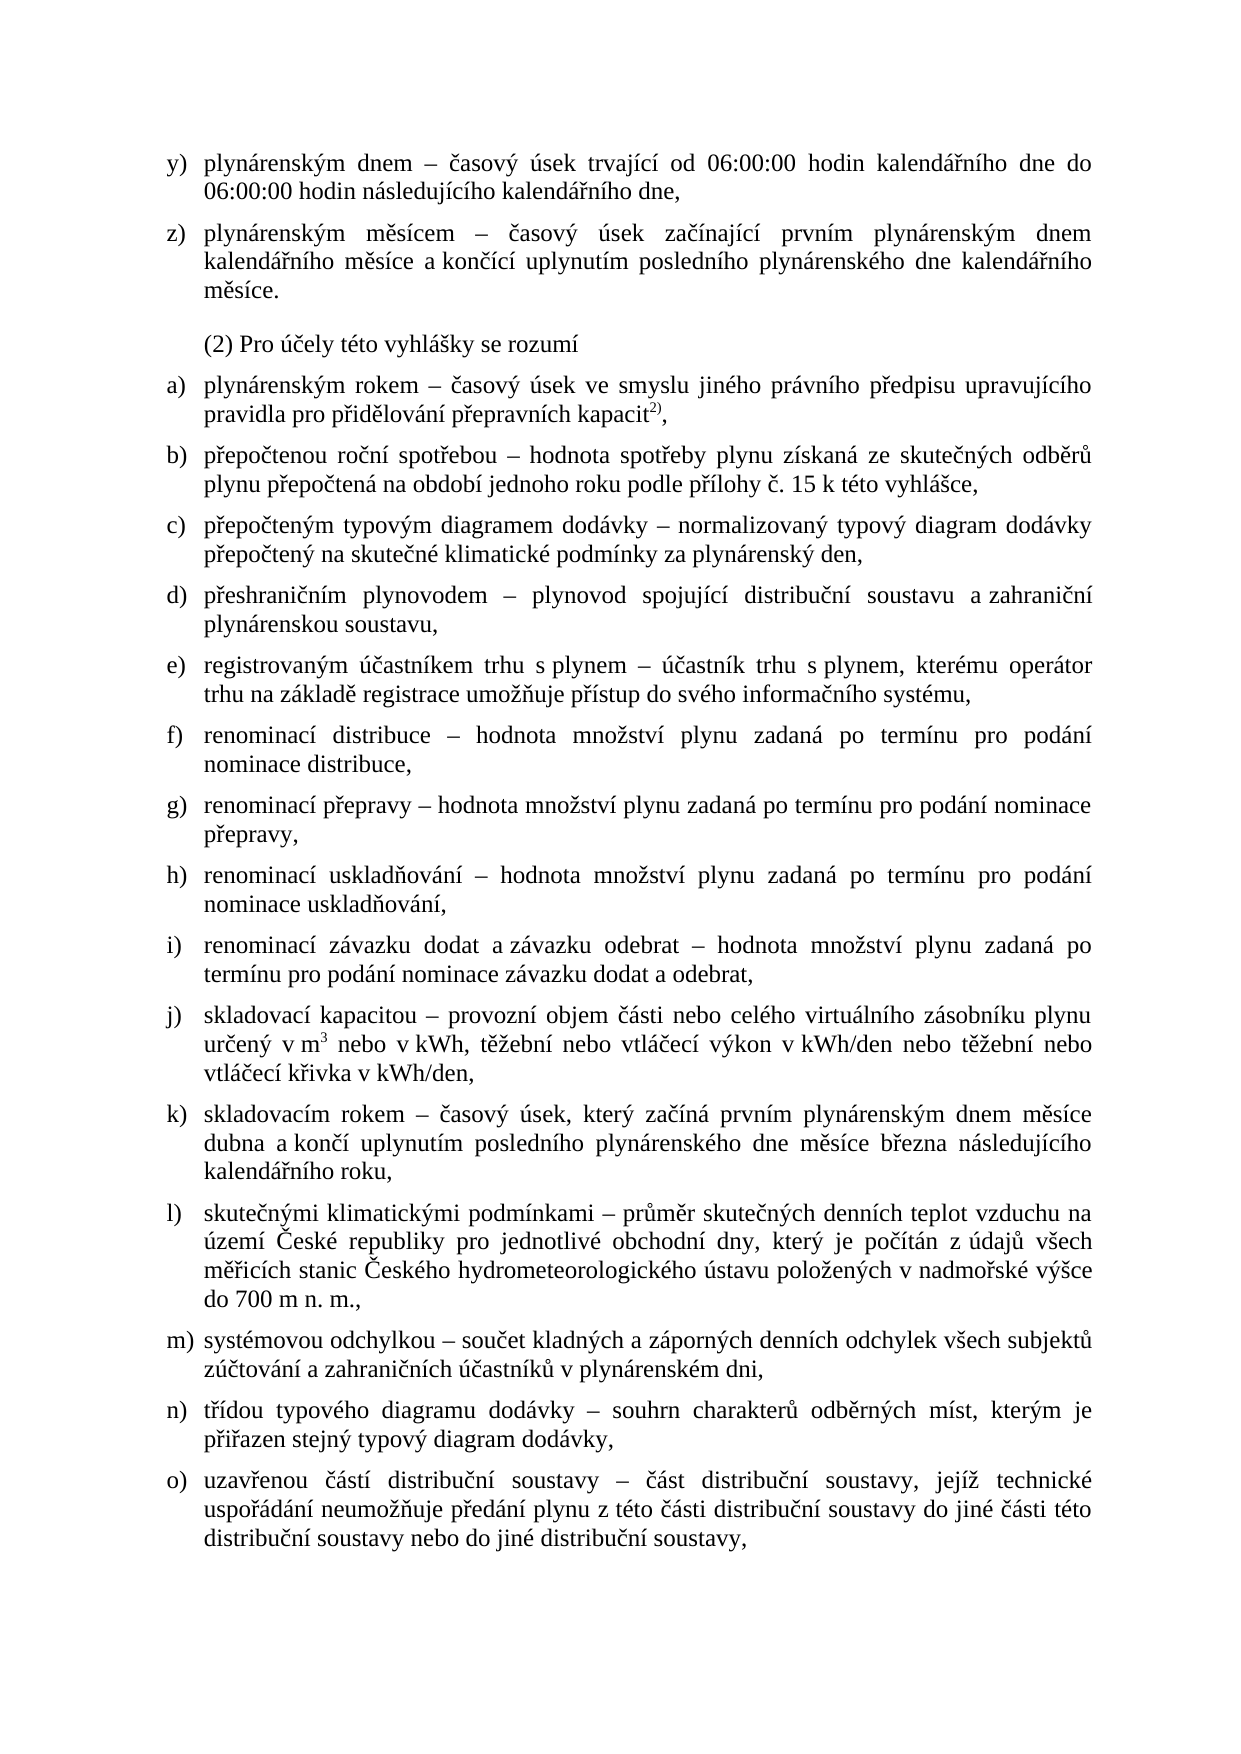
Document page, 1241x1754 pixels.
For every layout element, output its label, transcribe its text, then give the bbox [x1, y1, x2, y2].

list systémovou odchylkou – součet kladných a záporných denních odchylek všech subjektů zúčtování a zahraničních účastníků v plynárenském dni, [166, 1325, 1093, 1383]
list uzavřenou částí distribuční soustavy – část distribuční soustavy, jejíž technické uspořádání neumožňuje předání plynu z této části distribuční soustavy do jiné části této distribuční soustavy nebo do jiné distribuční soustavy, [166, 1465, 1093, 1551]
list skutečnými klimatickými podmínkami – průměr skutečných denních teplot vzduchu na území České republiky pro jednotlivé obchodní dny, který je počítán z údajů všech měřicích stanic Českého hydrometeorologického ústavu položených v nadmořské výšce do 700 m n. m., [166, 1198, 1093, 1313]
list skladovacím rokem – časový úsek, který začíná prvním plynárenským dnem měsíce dubna a končí uplynutím posledního plynárenského dne měsíce března následujícího kalendářního roku, [166, 1099, 1093, 1185]
list registrovaným účastníkem trhu s plynem – účastník trhu s plynem, kterému operátor trhu na základě registrace umožňuje přístup do svého informačního systému, [166, 650, 1093, 708]
list plynárenským měsícem – časový úsek začínající prvním plynárenským dnem kalendářního měsíce a končící uplynutím posledního plynárenského dne kalendářního měsíce. [166, 218, 1093, 304]
list přepočteným typovým diagramem dodávky – normalizovaný typový diagram dodávky přepočtený na skutečné klimatické podmínky za plynárenský den, [166, 510, 1093, 568]
list renominací distribuce – hodnota množství plynu zadaná po termínu pro podání nominace distribuce, [166, 720, 1093, 778]
list renominací závazku dodat a závazku odebrat – hodnota množství plynu zadaná po termínu pro podání nominace závazku dodat a odebrat, [166, 930, 1093, 988]
list skladovací kapacitou – provozní objem části nebo celého virtuálního zásobníku plynu určený v m3 nebo v kWh, těžební nebo vtláčecí výkon v kWh/den nebo těžební nebo vtláčecí křivka v kWh/den, [166, 1000, 1093, 1086]
text (2) Pro účely této vyhlášky se rozumí [148, 329, 1093, 358]
list plynárenským rokem – časový úsek ve smyslu jiného právního předpisu upravujícího pravidla pro přidělování přepravních kapacit2), [166, 370, 1093, 428]
list plynárenským dnem – časový úsek trvající od 06:00:00 hodin kalendářního dne do 06:00:00 hodin následujícího kalendářního dne, [166, 148, 1093, 205]
list třídou typového diagramu dodávky – souhrn charakterů odběrných míst, kterým je přiřazen stejný typový diagram dodávky, [166, 1395, 1093, 1453]
list přeshraničním plynovodem – plynovod spojující distribuční soustavu a zahraniční plynárenskou soustavu, [166, 580, 1093, 638]
list renominací uskladňování – hodnota množství plynu zadaná po termínu pro podání nominace uskladňování, [166, 860, 1093, 918]
list renominací přepravy – hodnota množství plynu zadaná po termínu pro podání nominace přepravy, [166, 790, 1093, 848]
list přepočtenou roční spotřebou – hodnota spotřeby plynu získaná ze skutečných odběrů plynu přepočtená na období jednoho roku podle přílohy č. 15 k této vyhlášce, [166, 440, 1093, 498]
